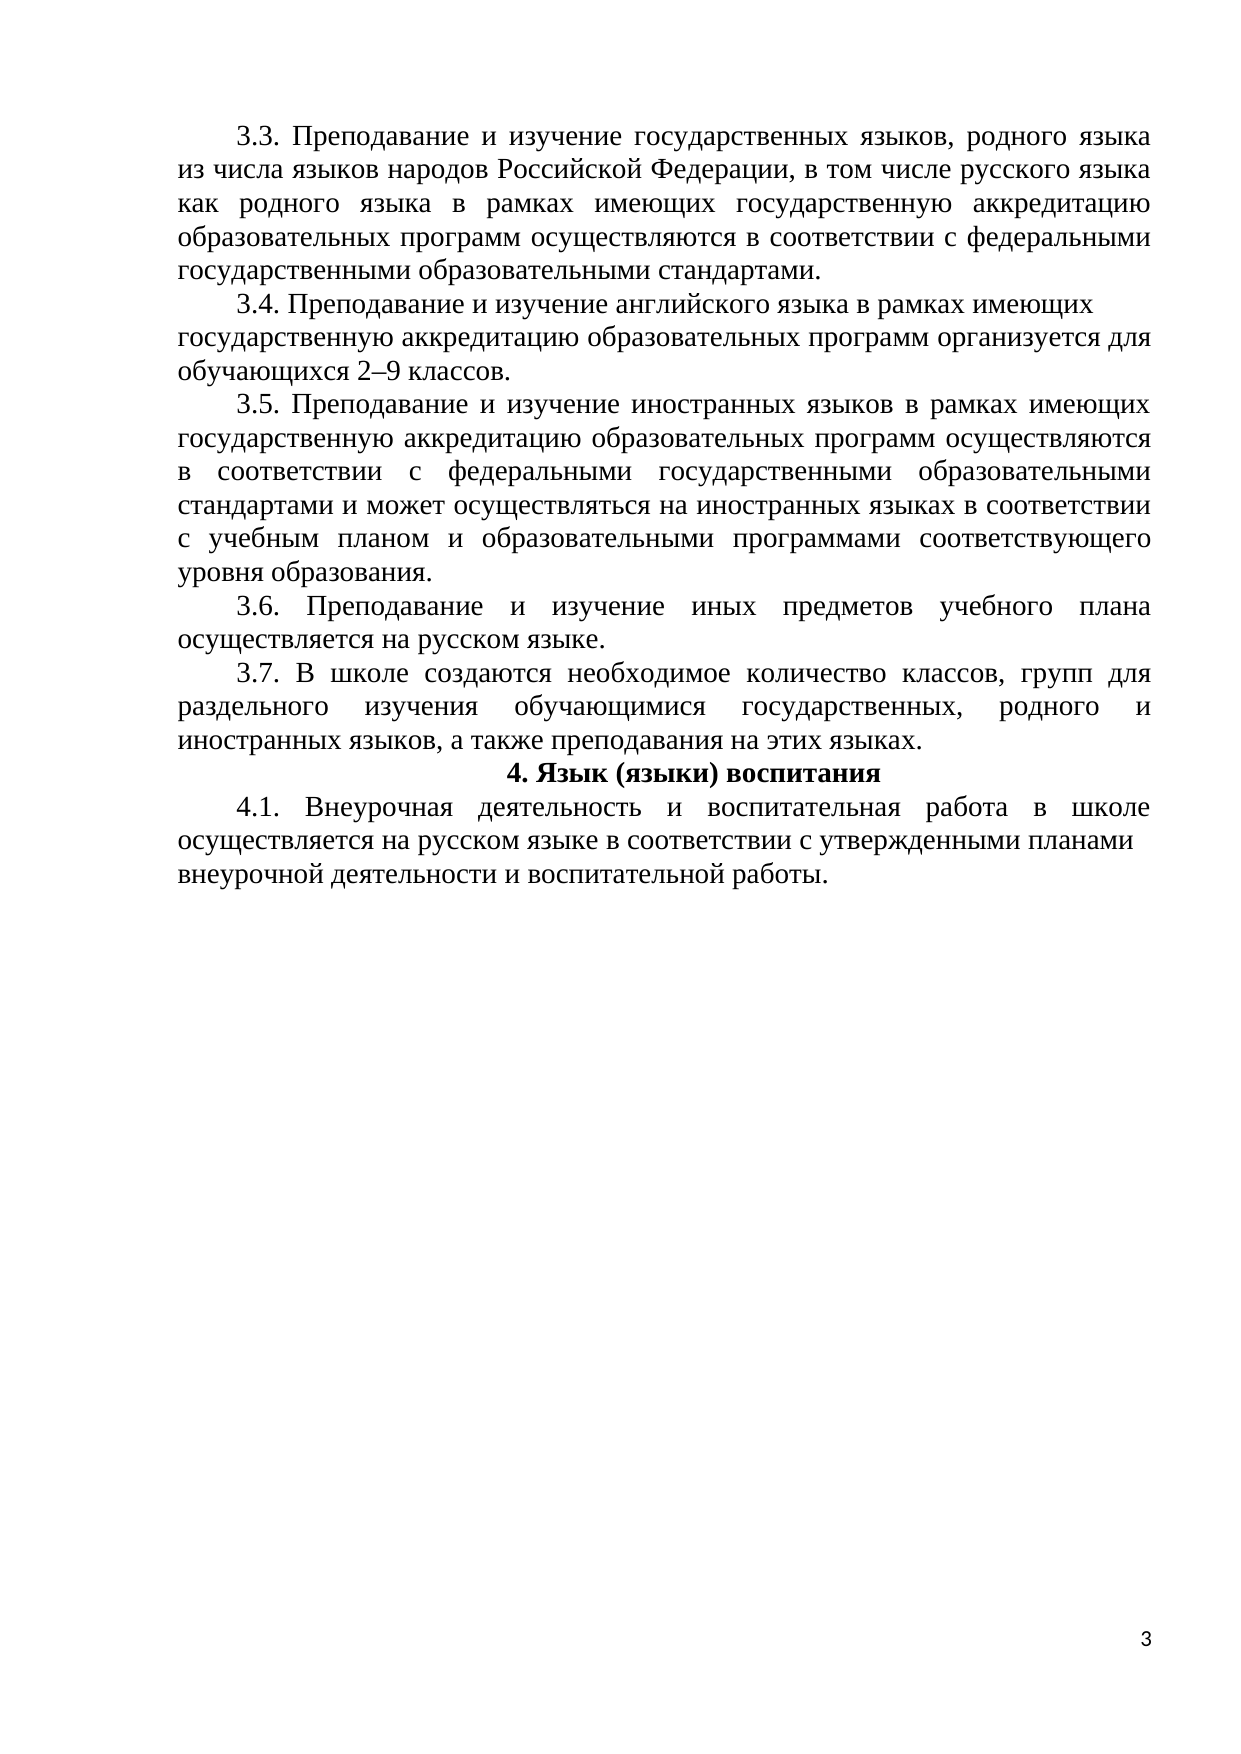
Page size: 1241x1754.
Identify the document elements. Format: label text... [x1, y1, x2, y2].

text внеурочной деятельности и воспитательной работы. [177, 856, 1152, 889]
text 3.3. Преподавание и изучение государственных языков, родного языка из числа языков народов Российской Федерации, в том числе русского языка как родного языка в рамках имеющих государственную аккредитацию образовательных программ осуществляются в соответствии с федеральными государственными образовательными стандартами. [177, 118, 1152, 286]
text 3.6. Преподавание и изучение иных предметов учебного плана осуществляется на русском языке. [177, 588, 1152, 655]
text 3.7. В школе создаются необходимое количество классов, групп для раздельного изучения обучающимися государственных, родного и иностранных языков, а также преподавания на этих языках. [177, 655, 1152, 755]
text 4. Язык (языки) воспитания [177, 755, 1152, 789]
text 3.5. Преподавание и изучение иностранных языков в рамках имеющих государственную аккредитацию образовательных программ осуществляются в соответствии с федеральными государственными образовательными стандартами и может осуществляться на иностранных языках в соответствии с учебным планом и образовательными программами соответствующего уровня образования. [177, 386, 1152, 588]
text государственную аккредитацию образовательных программ организуется для обучающихся 2–9 классов. [177, 319, 1152, 386]
text 4.1. Внеурочная деятельность и воспитательная работа в школе осуществляется на русском языке в соответствии с утвержденными планами [177, 789, 1152, 856]
text 3.4. Преподавание и изучение английского языка в рамках имеющих [177, 286, 1152, 319]
